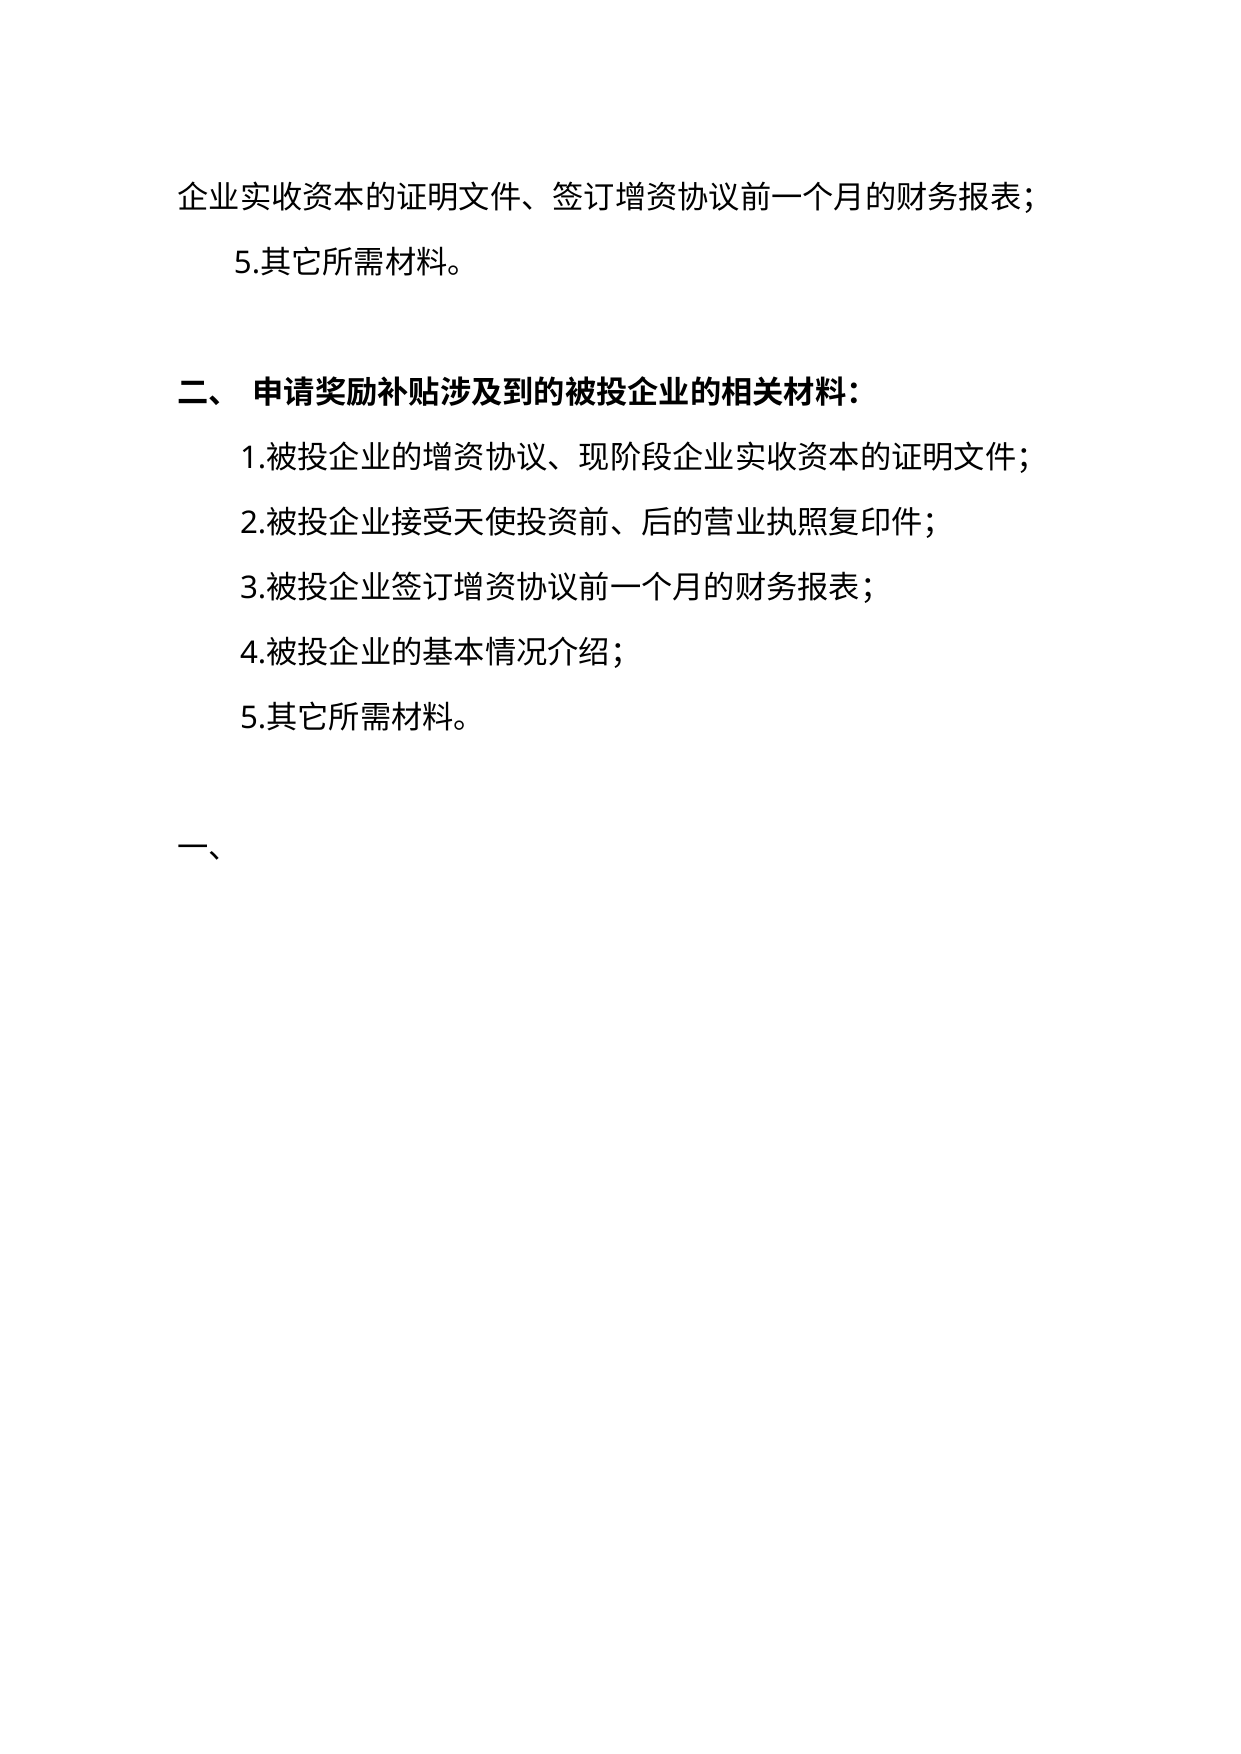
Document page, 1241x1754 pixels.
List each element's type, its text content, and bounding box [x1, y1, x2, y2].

text 4.被投企业的基本情况介绍； [177, 617, 1063, 682]
list 申请奖励补贴涉及到的被投企业的相关材料： [177, 357, 1063, 422]
text 5.其它所需材料。 [177, 227, 1063, 292]
text 1.被投企业的增资协议、现阶段企业实收资本的证明文件； [177, 422, 1063, 487]
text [177, 162, 1063, 227]
text 2.被投企业接受天使投资前、后的营业执照复印件； [177, 487, 1063, 552]
text 3.被投企业签订增资协议前一个月的财务报表； [177, 552, 1063, 617]
text 5.其它所需材料。 [177, 682, 1063, 747]
